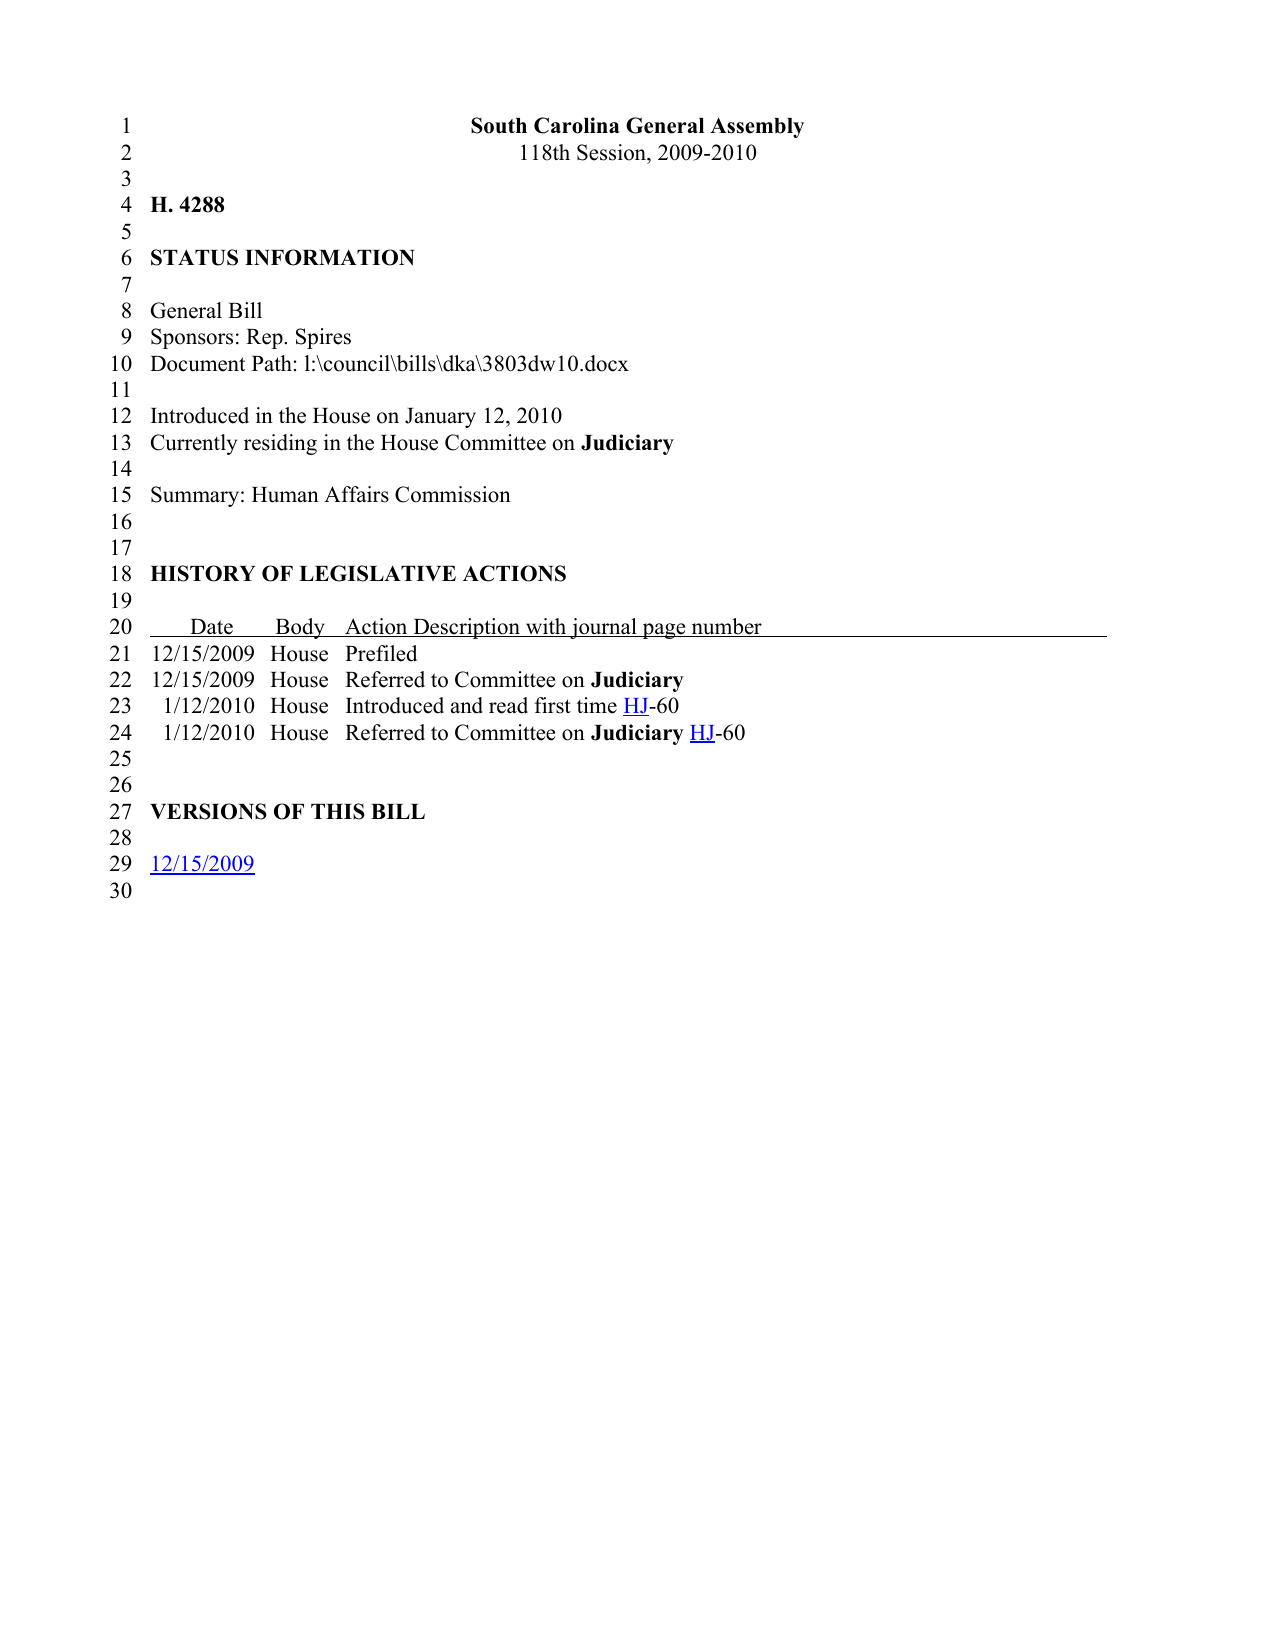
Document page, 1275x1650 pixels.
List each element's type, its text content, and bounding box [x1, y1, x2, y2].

text 118th Session, 2009-2010 [150, 139, 1125, 165]
text Currently residing in the House Committee on Judiciary [150, 429, 1125, 455]
text 12/15/2009 House Referred to Committee on Judiciary [150, 666, 1125, 692]
text 1/12/2010 House Introduced and read first time HJ-60 [150, 692, 1125, 719]
text Summary: Human Affairs Commission [150, 481, 1125, 508]
text Document Path: l:\council\bills\dka\3803dw10.docx [150, 350, 1125, 376]
text Date Body Action Description with journal page number [150, 613, 1125, 639]
text STATUS INFORMATION [150, 244, 1125, 271]
text VERSIONS OF THIS BILL [150, 798, 1125, 824]
text Sponsors: Rep. Spires [150, 323, 1125, 350]
text South Carolina General Assembly [150, 112, 1125, 139]
text 1/12/2010 House Referred to Committee on Judiciary HJ-60 [150, 719, 1125, 745]
text 12/15/2009 House Prefiled [150, 639, 1125, 666]
text H. 4288 [150, 192, 1125, 218]
text General Bill [150, 297, 1125, 323]
text HISTORY OF LEGISLATIVE ACTIONS [150, 561, 1125, 587]
text Introduced in the House on January 12, 2010 [150, 402, 1125, 429]
text 12/15/2009 [150, 850, 1125, 877]
